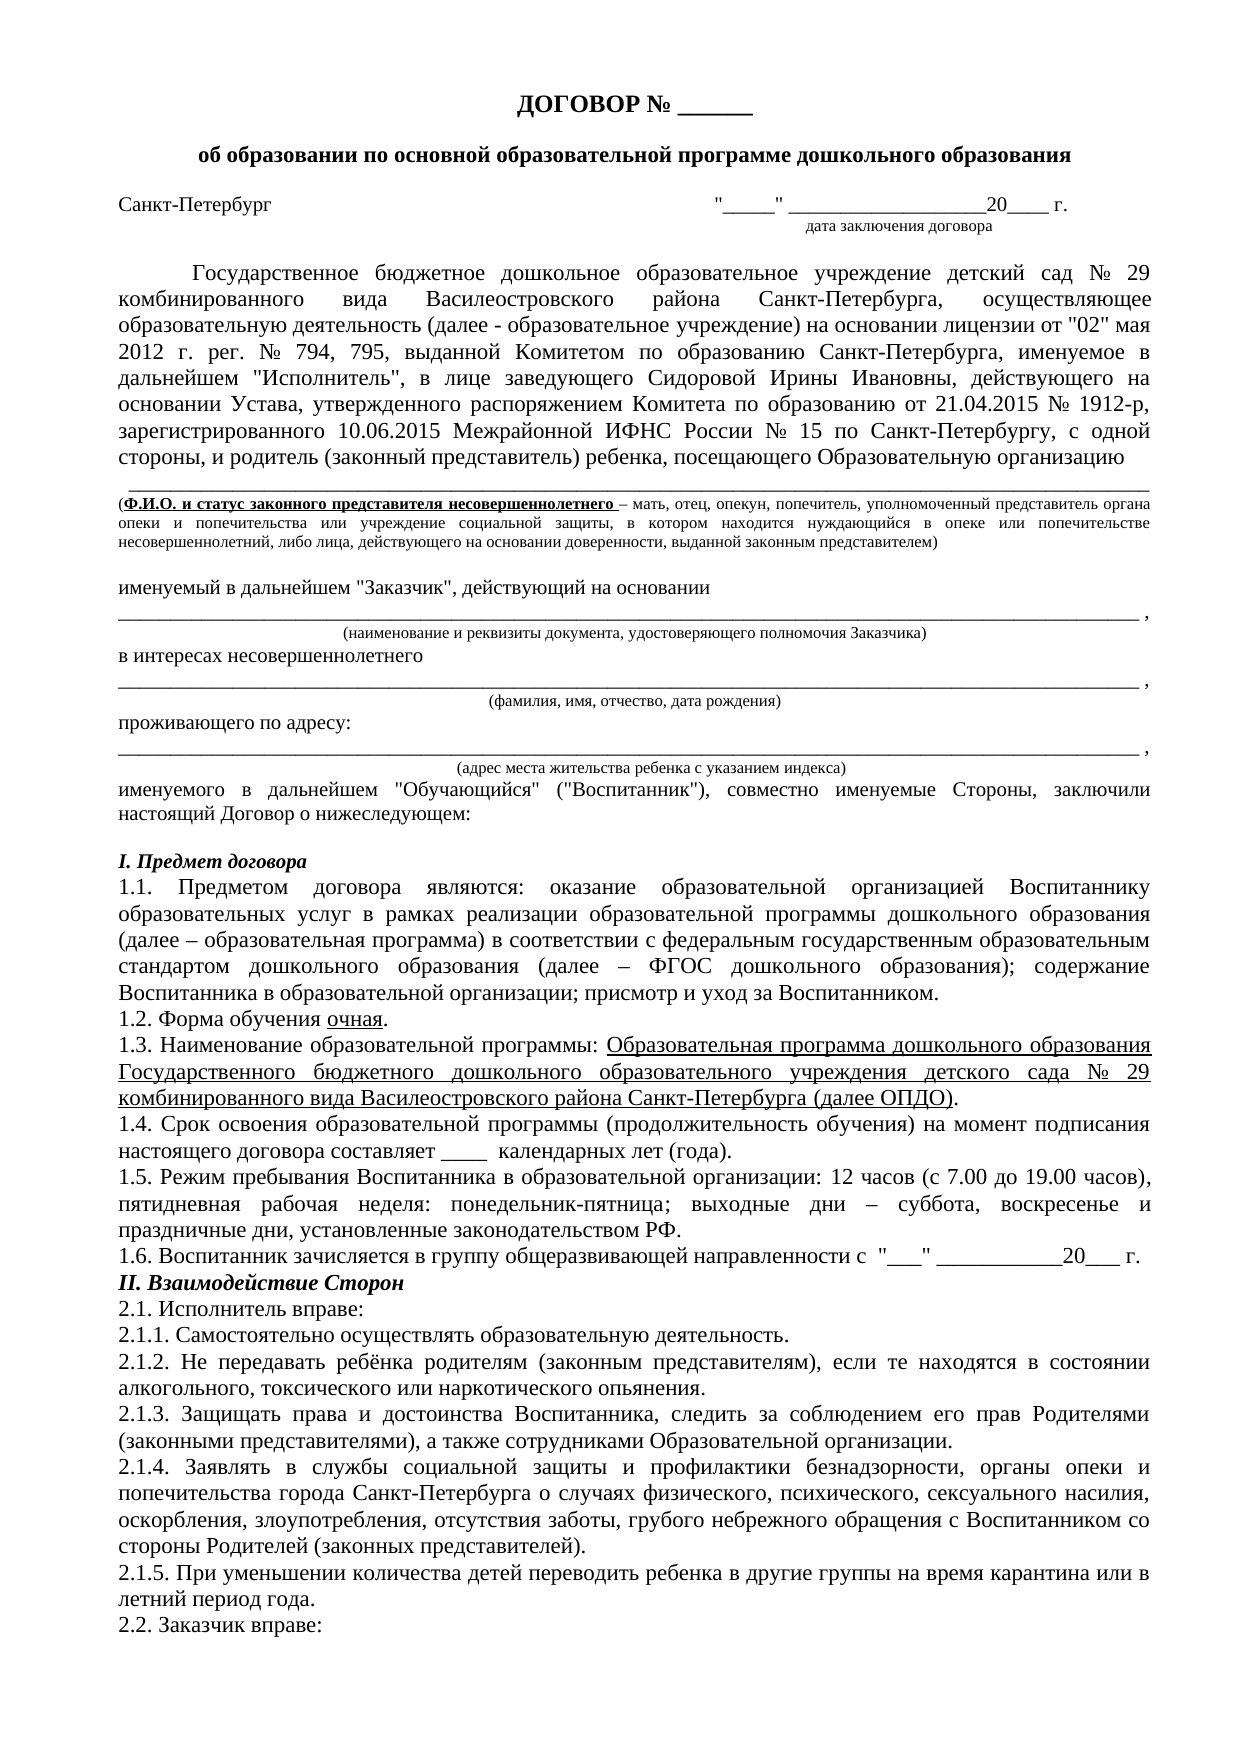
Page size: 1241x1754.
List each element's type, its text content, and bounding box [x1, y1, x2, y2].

text ДОГОВОР № ______ [118, 89, 1152, 117]
text именуемый в дальнейшем "Заказчик", действующий на основании __________________________________________________________________________________________________ , [118, 575, 1152, 623]
text 1.4. Срок освоения образовательной программы (продолжительность обучения) на момент подписания настоящего договора составляет ____ календарных лет (года). [118, 1111, 1152, 1163]
text 1.6. Воспитанник зачисляется в группу общеразвивающей направленности с "___" ___________20___ г. [118, 1242, 1152, 1269]
text 1.2. Форма обучения очная. [118, 1005, 1152, 1031]
text (фамилия, имя, отчество, дата рождения) [118, 691, 1152, 710]
text 2.1.4. Заявлять в службы социальной защиты и профилактики безнадзорности, органы опеки и попечительства города Санкт-Петербурга о случаях физического, психического, сексуального насилия, оскорбления, злоупотребления, отсутствия заботы, грубого небрежного обращения с Воспитанником со стороны Родителей (законных представителей). [118, 1453, 1152, 1558]
text в интересах несовершеннолетнего __________________________________________________________________________________________________ , [118, 642, 1152, 691]
text 1.3. Наименование образовательной программы: Образовательная программа дошкольного образования Государственного бюджетного дошкольного образовательного учреждения детского сада № 29 комбинированного вида Василеостровского района Санкт-Петербурга (далее ОПДО). [118, 1031, 1152, 1111]
text 2.1.5. При уменьшении количества детей переводить ребенка в другие группы на время карантина или в летний период года. [118, 1558, 1152, 1611]
text 2.1.2. Не передавать ребёнка родителям (законным представителям), если те находятся в состоянии алкогольного, токсического или наркотического опьянения. [118, 1348, 1152, 1400]
text (Ф.И.О. и статус законного представителя несовершеннолетнего – мать, отец, опекун, попечитель, уполномоченный представитель органа опеки и попечительства или учреждение социальной защиты, в котором находится нуждающийся в опеке или попечительстве несовершеннолетний, либо лица, действующего на основании доверенности, выданной законным представителем) [118, 494, 1152, 551]
text 2.1.1. Самостоятельно осуществлять образовательную деятельность. [118, 1321, 1152, 1348]
text 2.1. Исполнитель вправе: [118, 1295, 1152, 1321]
text 1.1. Предметом договора являются: оказание образовательной организацией Воспитаннику образовательных услуг в рамках реализации образовательной программы дошкольного образования (далее – образовательная программа) в соответствии с федеральным государственным образовательным стандартом дошкольного образования (далее – ФГОС дошкольного образования); содержание Воспитанника в образовательной организации; присмотр и уход за Воспитанником. [118, 873, 1152, 1005]
text проживающего по адресу: __________________________________________________________________________________________________ , [118, 710, 1152, 758]
text 1.5. Режим пребывания Воспитанника в образовательной организации: 12 часов (с 7.00 до 19.00 часов), пятидневная рабочая неделя: понедельник-пятница; выходные дни – суббота, воскресенье и праздничные дни, установленные законодательством РФ. [118, 1163, 1152, 1242]
text I. Предмет договора [118, 849, 1152, 873]
text именуемого в дальнейшем "Обучающийся" ("Воспитанник"), совместно именуемые Стороны, заключили настоящий Договор о нижеследующем: [118, 777, 1152, 825]
text Санкт-Петербург "_____" ___________________20____ г. [118, 192, 1152, 216]
text дата заключения договора [118, 216, 1152, 235]
text 2.2. Заказчик вправе: [118, 1611, 1152, 1638]
text об образовании по основной образовательной программе дошкольного образования [118, 141, 1152, 168]
text (наименование и реквизиты документа, удостоверяющего полномочия Заказчика) [118, 623, 1152, 642]
text II. Взаимодействие Сторон [118, 1269, 1152, 1295]
text Государственное бюджетное дошкольное образовательное учреждение детский сад № 29 комбинированного вида Василеостровского района Санкт-Петербурга, осуществляющее образовательную деятельность (далее - образовательное учреждение) на основании лицензии от "02" мая . рег. № 794, 795, выданной Комитетом по образованию Санкт-Петербурга, именуемое в дальнейшем "Исполнитель", в лице заведующего Сидоровой Ирины Ивановны, действующего на основании Устава, утвержденного распоряжением Комитета по образованию от 21.04.2015 № 1912-р, зарегистрированного 10.06.2015 Межрайонной ИФНС России № 15 по Санкт-Петербургу, с одной стороны, и родитель (законный представитель) ребенка, посещающего Образовательную организацию [118, 259, 1152, 469]
text 2.1.3. Защищать права и достоинства Воспитанника, следить за соблюдением его прав Родителями (законными представителями), а также сотрудниками Образовательной организации. [118, 1400, 1152, 1453]
text (адрес места жительства ребенка с указанием индекса) [118, 758, 1152, 777]
text __________________________________________________________________________________________________ [118, 469, 1152, 494]
